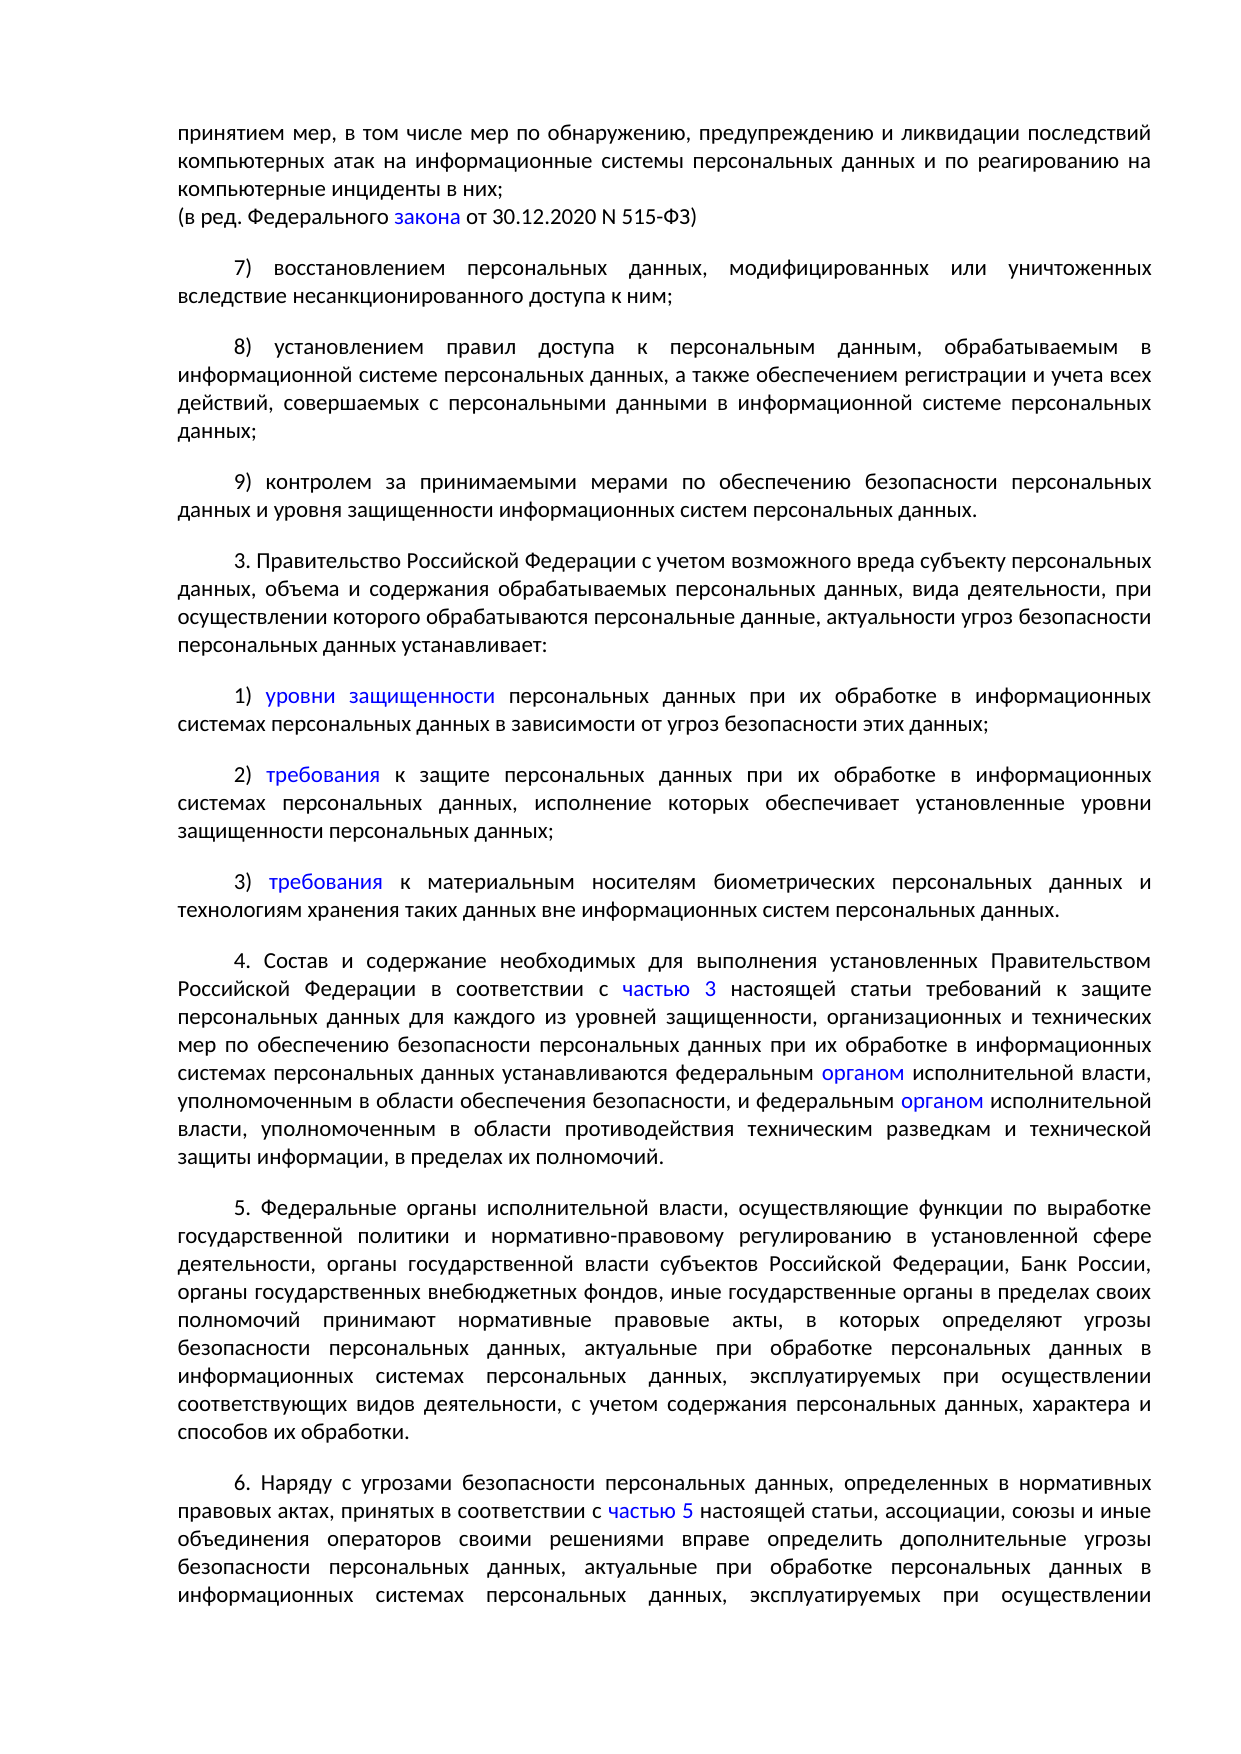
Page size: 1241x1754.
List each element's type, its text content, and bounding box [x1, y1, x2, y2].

text (в ред. Федерального закона от 30.12.2020 N 515-ФЗ) [177, 202, 1152, 230]
text 3) требования к материальным носителям биометрических персональных данных и технологиям хранения таких данных вне информационных систем персональных данных. [177, 867, 1152, 923]
text 7) восстановлением персональных данных, модифицированных или уничтоженных вследствие несанкционированного доступа к ним; [177, 253, 1152, 309]
text 1) уровни защищенности персональных данных при их обработке в информационных системах персональных данных в зависимости от угроз безопасности этих данных; [177, 681, 1152, 737]
text 9) контролем за принимаемыми мерами по обеспечению безопасности персональных данных и уровня защищенности информационных систем персональных данных. [177, 467, 1152, 523]
text 2) требования к защите персональных данных при их обработке в информационных системах персональных данных, исполнение которых обеспечивает установленные уровни защищенности персональных данных; [177, 760, 1152, 844]
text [177, 118, 1152, 202]
text 4. Состав и содержание необходимых для выполнения установленных Правительством Российской Федерации в соответствии с частью 3 настоящей статьи требований к защите персональных данных для каждого из уровней защищенности, организационных и технических мер по обеспечению безопасности персональных данных при их обработке в информационных системах персональных данных устанавливаются федеральным органом исполнительной власти, уполномоченным в области обеспечения безопасности, и федеральным органом исполнительной власти, уполномоченным в области противодействия техническим разведкам и технической защиты информации, в пределах их полномочий. [177, 946, 1152, 1170]
text 8) установлением правил доступа к персональным данным, обрабатываемым в информационной системе персональных данных, а также обеспечением регистрации и учета всех действий, совершаемых с персональными данными в информационной системе персональных данных; [177, 332, 1152, 444]
text 3. Правительство Российской Федерации с учетом возможного вреда субъекту персональных данных, объема и содержания обрабатываемых персональных данных, вида деятельности, при осуществлении которого обрабатываются персональные данные, актуальности угроз безопасности персональных данных устанавливает: [177, 546, 1152, 658]
text 5. Федеральные органы исполнительной власти, осуществляющие функции по выработке государственной политики и нормативно-правовому регулированию в установленной сфере деятельности, органы государственной власти субъектов Российской Федерации, Банк России, органы государственных внебюджетных фондов, иные государственные органы в пределах своих полномочий принимают нормативные правовые акты, в которых определяют угрозы безопасности персональных данных, актуальные при обработке персональных данных в информационных системах персональных данных, эксплуатируемых при осуществлении соответствующих видов деятельности, с учетом содержания персональных данных, характера и способов их обработки. [177, 1193, 1152, 1445]
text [177, 1468, 1152, 1608]
